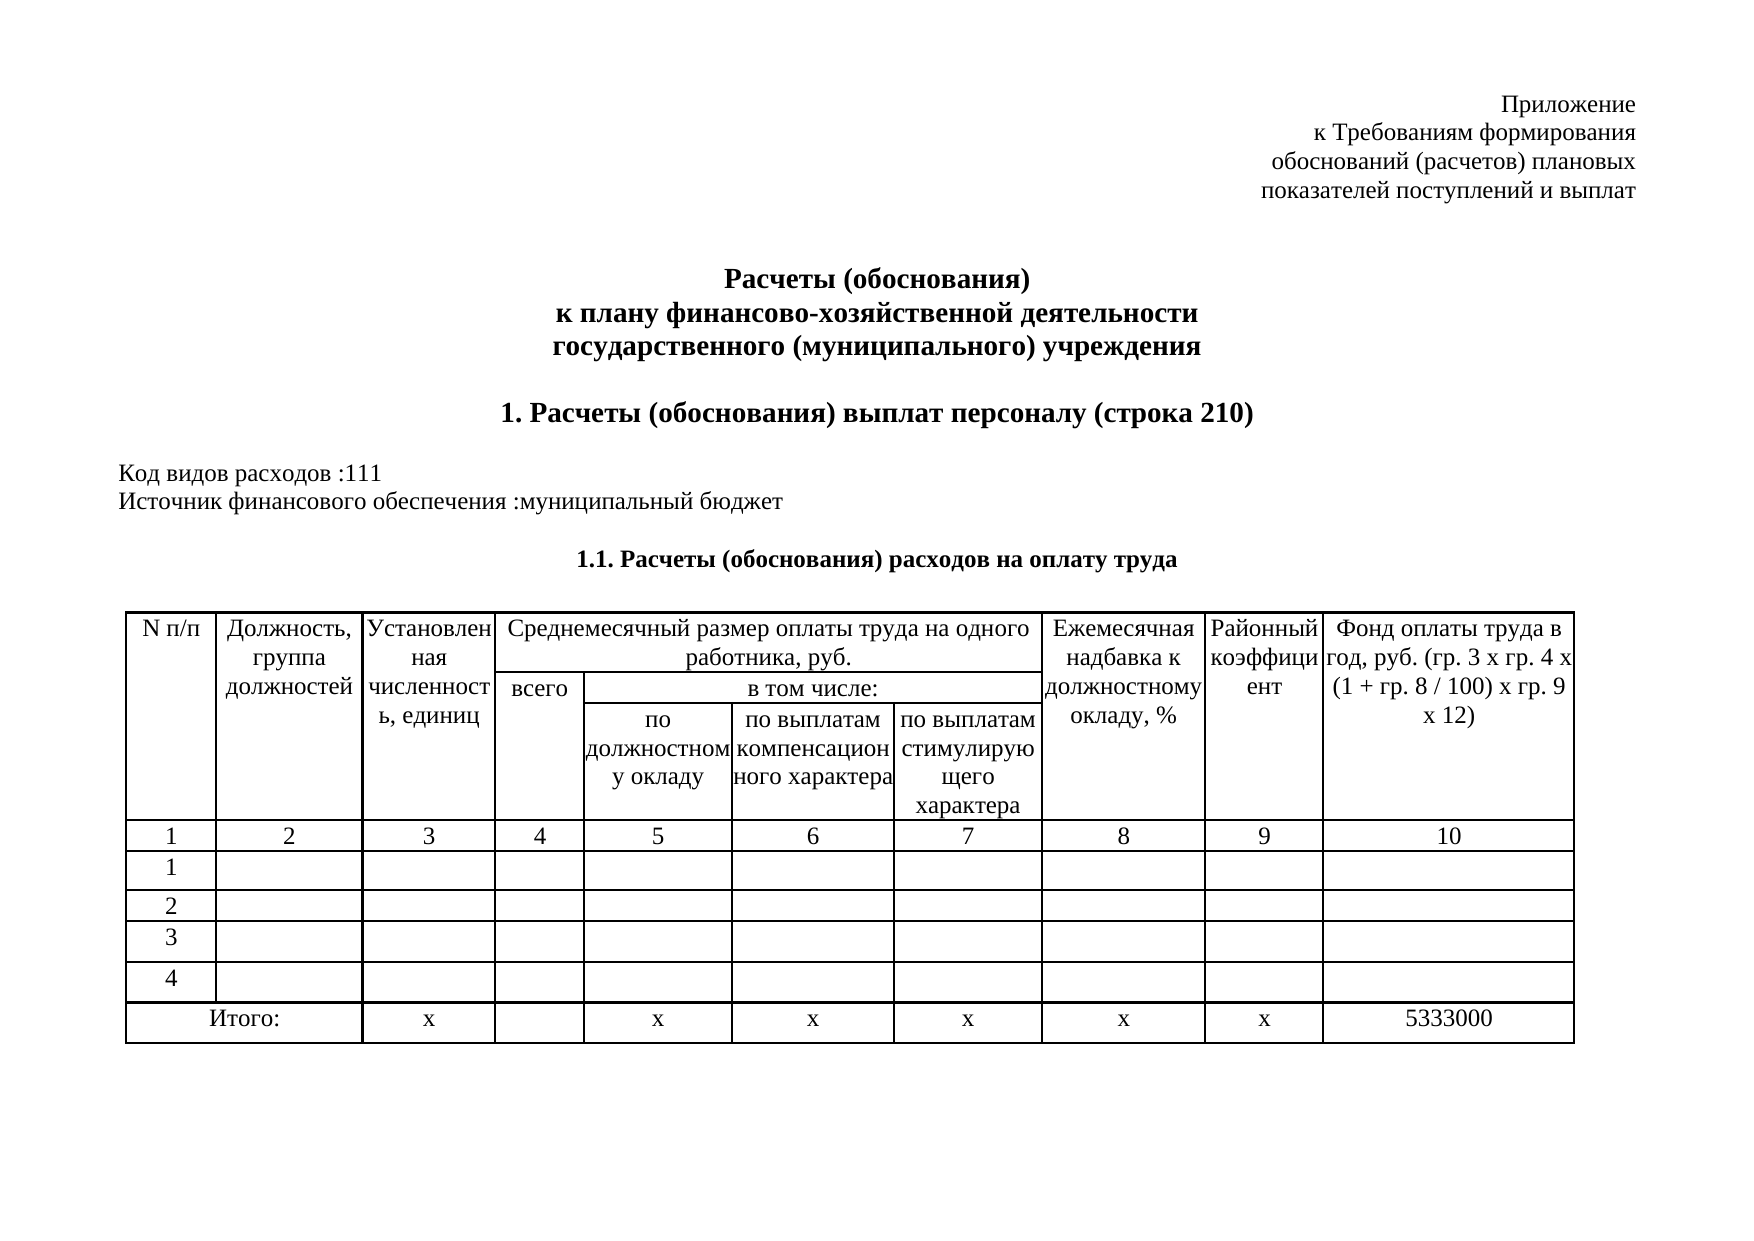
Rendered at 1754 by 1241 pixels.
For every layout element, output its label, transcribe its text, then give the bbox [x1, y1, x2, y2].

table_cell 4 [127, 963, 215, 1001]
table_cell [585, 922, 731, 961]
table_cell 2 [217, 821, 361, 850]
table_cell [364, 852, 494, 889]
table_cell x [733, 1004, 893, 1042]
table_cell x [895, 1004, 1041, 1042]
text к плану финансово-хозяйственной деятельности [118, 295, 1636, 328]
table_cell [895, 922, 1041, 961]
text 1. Расчеты (обоснования) выплат персоналу (строка 210) [118, 395, 1636, 429]
table_cell [585, 852, 731, 889]
table_cell 9 [1206, 821, 1322, 850]
table_cell [1324, 852, 1573, 889]
table_cell [733, 891, 893, 920]
table_cell 4 [496, 821, 583, 850]
table_cell по выплатам компенсационного характера [733, 704, 893, 819]
table_cell [895, 891, 1041, 920]
table_cell [217, 963, 361, 1001]
table_cell [585, 891, 731, 920]
table_cell [585, 963, 731, 1001]
table_cell [1043, 891, 1204, 920]
table_header Фонд оплаты труда в год, руб. (гр. 3 x гр. 4 x (1 + гр. 8 / 100) x гр. 9 x 12) [1324, 614, 1573, 819]
table_cell [1206, 891, 1322, 920]
table_cell 6 [733, 821, 893, 850]
table_cell [364, 963, 494, 1001]
table_cell [496, 922, 583, 961]
table_cell [1043, 852, 1204, 889]
table_cell x [585, 1004, 731, 1042]
table_cell 5333000 [1324, 1004, 1573, 1042]
table_cell всего [496, 673, 583, 819]
table_cell [1043, 922, 1204, 961]
table_cell по должностному окладу [585, 704, 731, 819]
table_header Районный коэффициент [1206, 614, 1322, 819]
text государственного (муниципального) учреждения [118, 328, 1636, 362]
table_cell [364, 891, 494, 920]
table_cell 7 [895, 821, 1041, 850]
table_cell Итого: [127, 1004, 361, 1042]
table_cell 1 [127, 821, 215, 850]
table_header Ежемесячная надбавка к должностному окладу, % [1043, 614, 1204, 819]
table_cell в том числе: [585, 673, 1041, 702]
table_cell 2 [127, 891, 215, 920]
table_cell [895, 963, 1041, 1001]
text Расчеты (обоснования) [118, 261, 1636, 295]
table_cell [1043, 963, 1204, 1001]
table_cell [496, 1004, 583, 1042]
table_cell 8 [1043, 821, 1204, 850]
table_cell [217, 922, 361, 961]
text 1.1. Расчеты (обоснования) расходов на оплату труда [118, 544, 1636, 573]
table_cell [733, 852, 893, 889]
table_cell [217, 891, 361, 920]
table_cell 3 [364, 821, 494, 850]
table_cell [1324, 891, 1573, 920]
table_cell 1 [127, 852, 215, 889]
table_cell [217, 852, 361, 889]
table_cell [1206, 922, 1322, 961]
table_header N п/п [127, 614, 215, 819]
table_cell [733, 922, 893, 961]
table_cell x [1043, 1004, 1204, 1042]
text Источник финансового обеспечения :муниципальный бюджет [118, 486, 1636, 515]
table_header Должность, группа должностей [217, 614, 361, 819]
table_cell x [364, 1004, 494, 1042]
table_cell [496, 963, 583, 1001]
table_cell [496, 852, 583, 889]
table_cell [364, 922, 494, 961]
table_cell [895, 852, 1041, 889]
table_cell 3 [127, 922, 215, 961]
table_cell [1324, 922, 1573, 961]
text Приложение к Требованиям формирования обоснований (расчетов) плановых показателей поступлений и выплат [118, 89, 1636, 204]
text Код видов расходов :111 [118, 458, 1636, 486]
table_cell x [1206, 1004, 1322, 1042]
table_cell по выплатам стимулирующего характера [895, 704, 1041, 819]
table_cell [496, 891, 583, 920]
table_cell [1206, 963, 1322, 1001]
table_cell [733, 963, 893, 1001]
table_cell 5 [585, 821, 731, 850]
table_cell [1324, 963, 1573, 1001]
table_cell [1206, 852, 1322, 889]
table_header Установленная численность, единиц [364, 614, 494, 819]
table_header Среднемесячный размер оплаты труда на одного работника, руб. [496, 614, 1041, 671]
table_cell 10 [1324, 821, 1573, 850]
